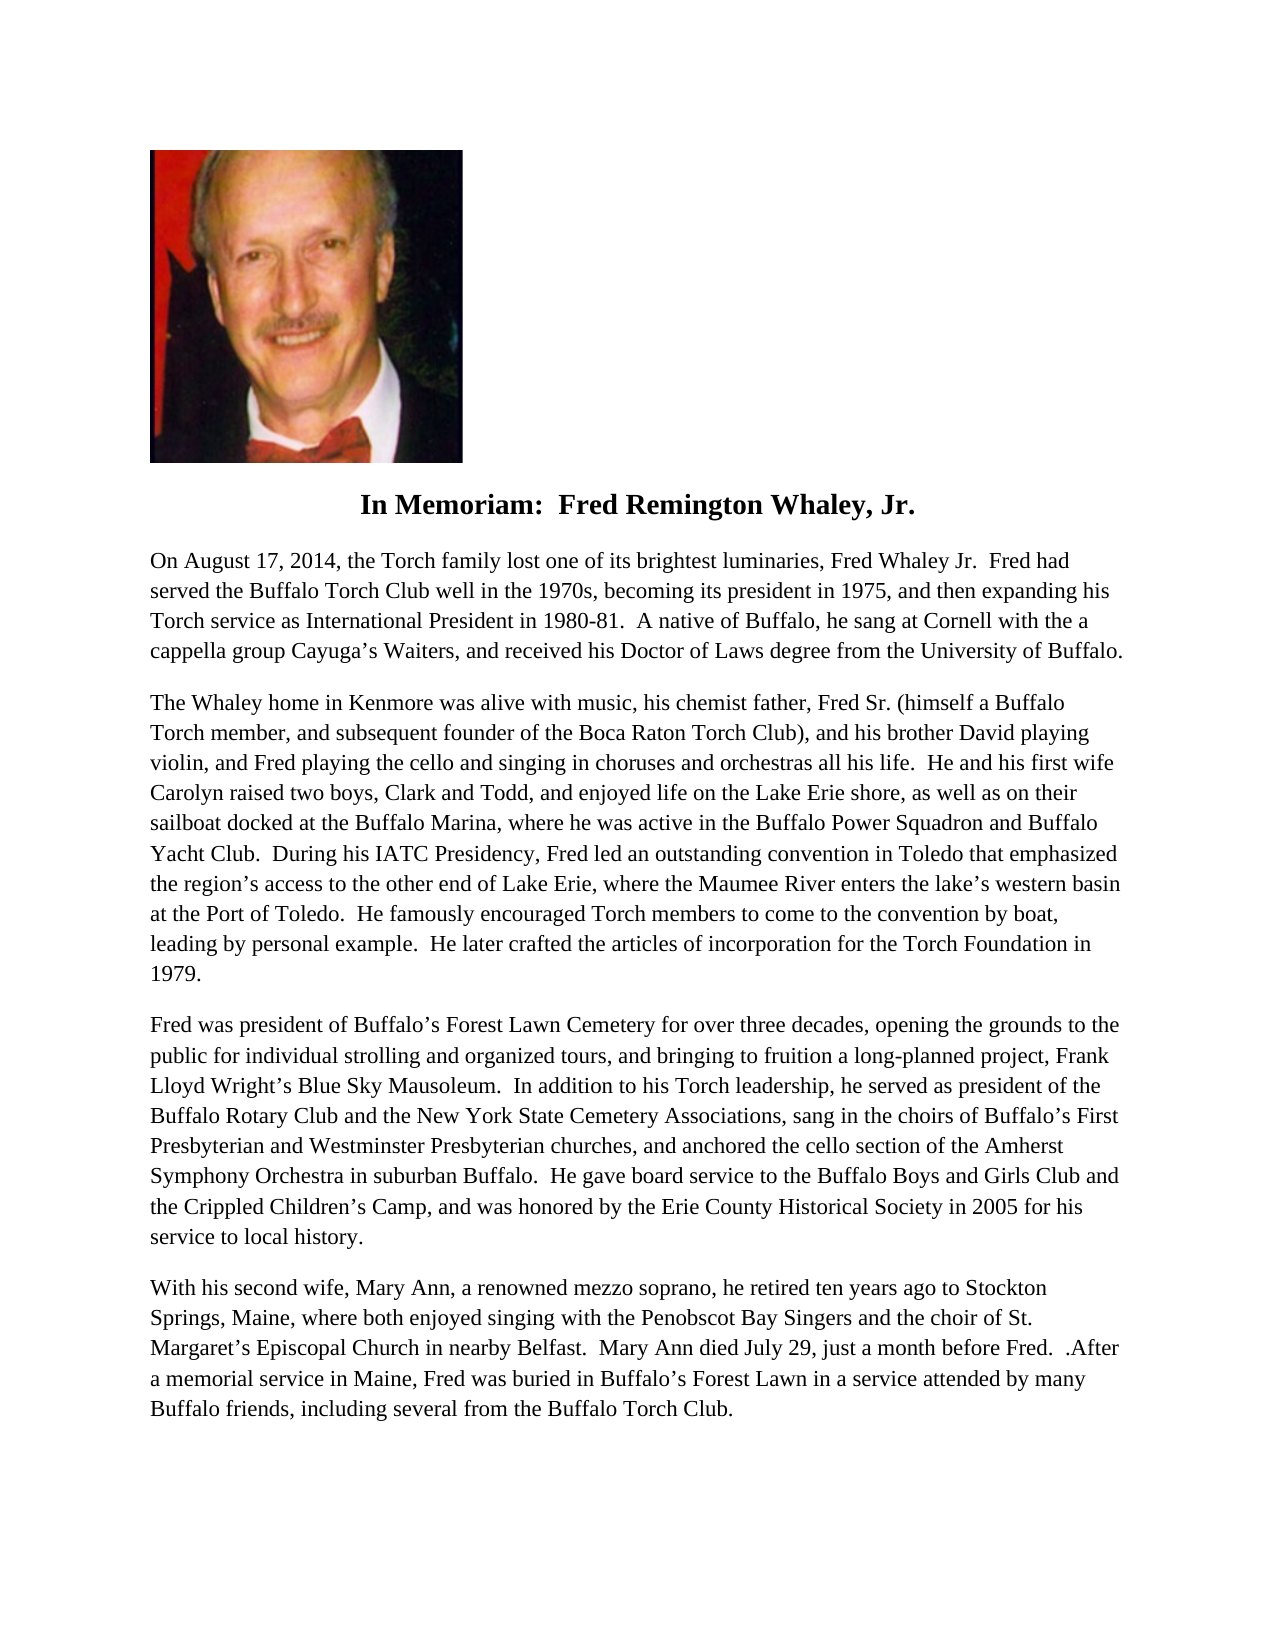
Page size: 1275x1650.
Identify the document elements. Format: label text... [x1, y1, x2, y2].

text In Memoriam: Fred Remington Whaley, Jr. [150, 487, 1125, 521]
text The Whaley home in Kenmore was alive with music, his chemist father, Fred Sr. (himself a Buffalo Torch member, and subsequent founder of the Boca Raton Torch Club), and his brother David playing violin, and Fred playing the cello and singing in choruses and orchestras all his life. He and his first wife Carolyn raised two boys, Clark and Todd, and enjoyed life on the Lake Erie shore, as well as on their sailboat docked at the Buffalo Marina, where he was active in the Buffalo Power Squadron and Buffalo Yacht Club. During his IATC Presidency, Fred led an outstanding convention in Toledo that emphasized the region’s access to the other end of Lake Erie, where the Maumee River enters the lake’s western basin at the Port of Toledo. He famously encouraged Torch members to come to the convention by boat, leading by personal example. He later crafted the articles of incorporation for the Torch Foundation in 1979. [150, 688, 1125, 987]
picture [150, 150, 463, 463]
text With his second wife, Mary Ann, a renowned mezzo soprano, he retired ten years ago to Stockton Springs, Maine, where both enjoyed singing with the Penobscot Bay Singers and the choir of St. Margaret’s Episcopal Church in nearby Belfast. Mary Ann died July 29, just a month before Fred. .After a memorial service in Maine, Fred was buried in Buffalo’s Forest Lawn in a service attended by many Buffalo friends, including several from the Buffalo Torch Club. [150, 1274, 1125, 1421]
text On August 17, 2014, the Torch family lost one of its brightest luminaries, Fred Whaley Jr. Fred had served the Buffalo Torch Club well in the 1970s, becoming its president in 1975, and then expanding his Torch service as International President in 1980-81. A native of Buffalo, he sang at Cornell with the a cappella group Cayuga’s Waiters, and received his Doctor of Laws degree from the University of Buffalo. [150, 547, 1125, 664]
text Fred was president of Buffalo’s Forest Lawn Cemetery for over three decades, opening the grounds to the public for individual strolling and organized tours, and bringing to fruition a long-planned project, Frank Lloyd Wright’s Blue Sky Mausoleum. In addition to his Torch leadership, he served as president of the Buffalo Rotary Club and the New York State Cemetery Associations, sang in the choirs of Buffalo’s First Presbyterian and Westminster Presbyterian churches, and anchored the cello section of the Amherst Symphony Orchestra in suburban Buffalo. He gave board service to the Buffalo Boys and Girls Club and the Crippled Children’s Camp, and was honored by the Erie County Historical Society in 2005 for his service to local history. [150, 1011, 1125, 1249]
